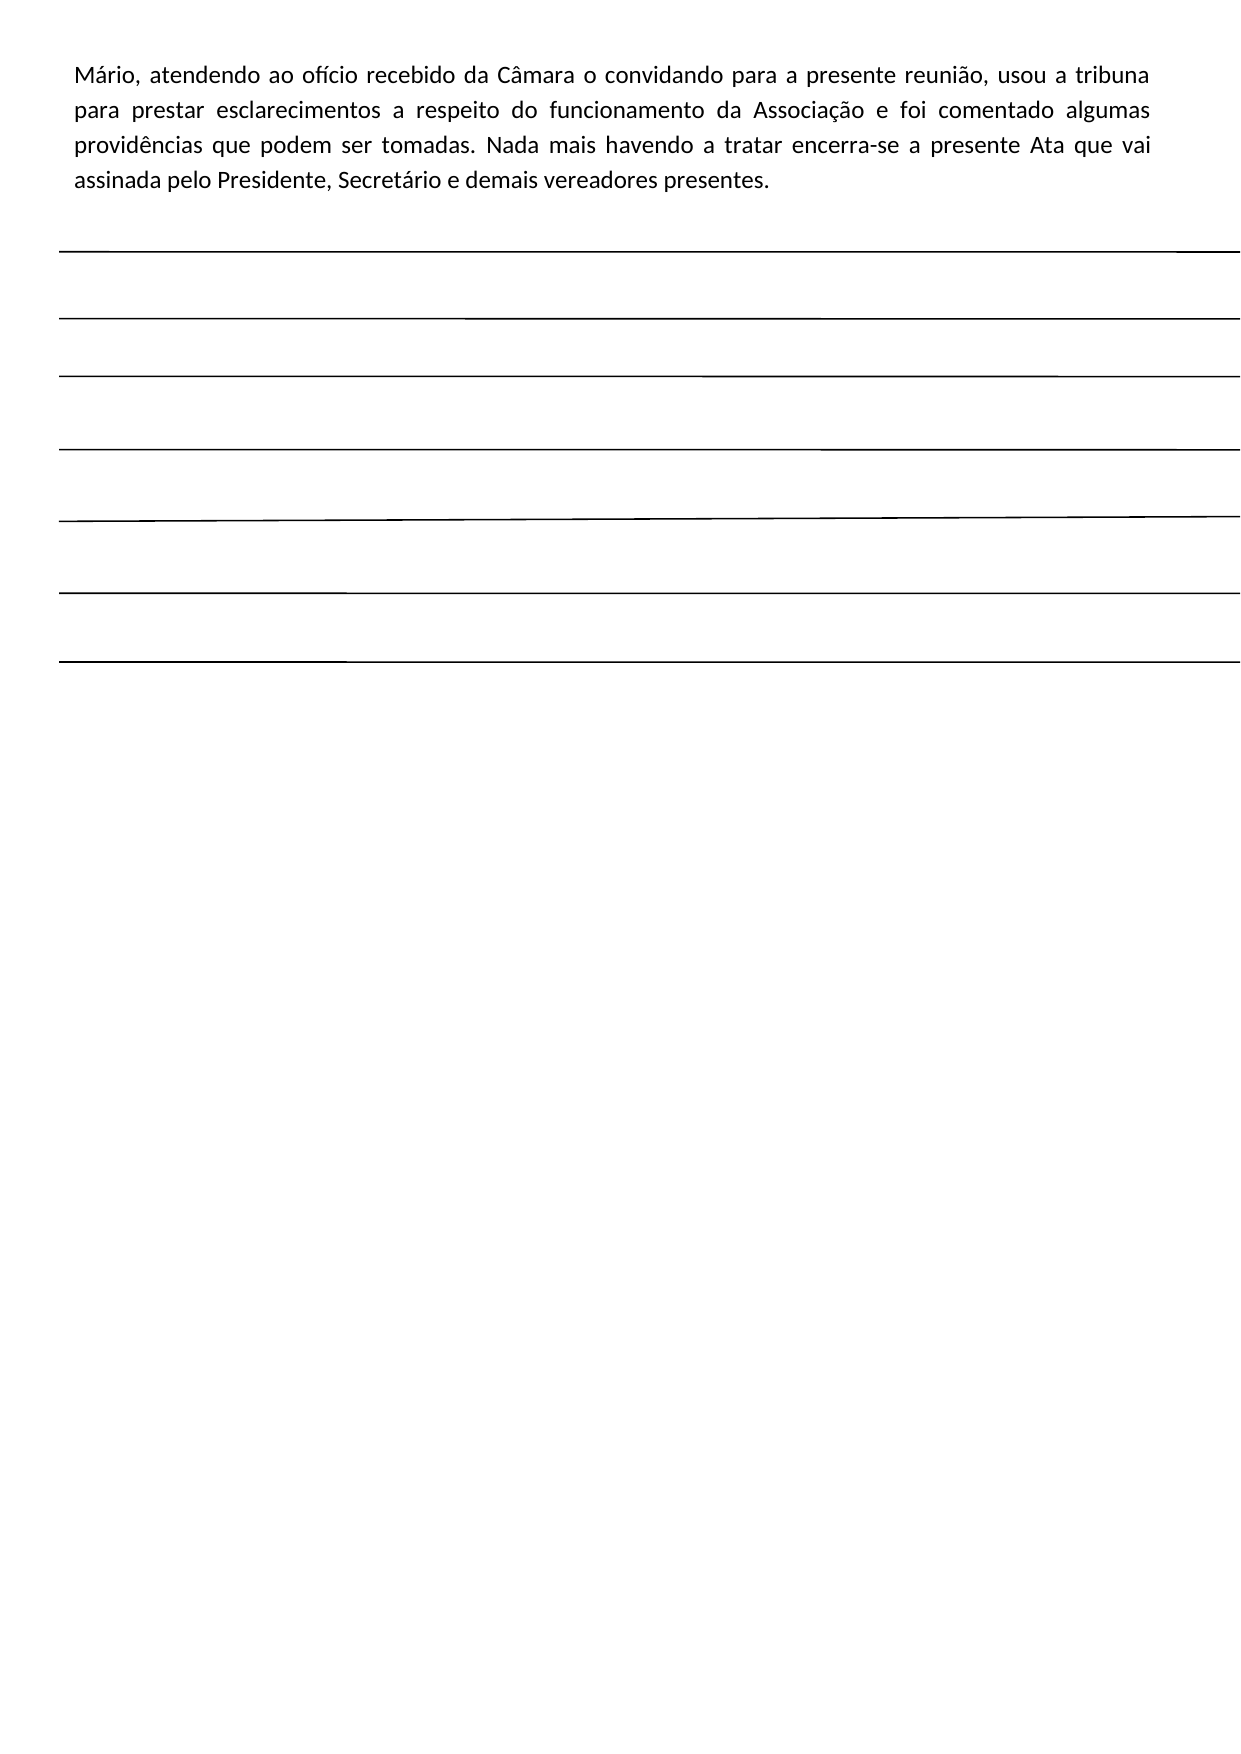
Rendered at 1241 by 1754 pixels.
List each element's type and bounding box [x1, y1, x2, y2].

text [74, 59, 1152, 194]
